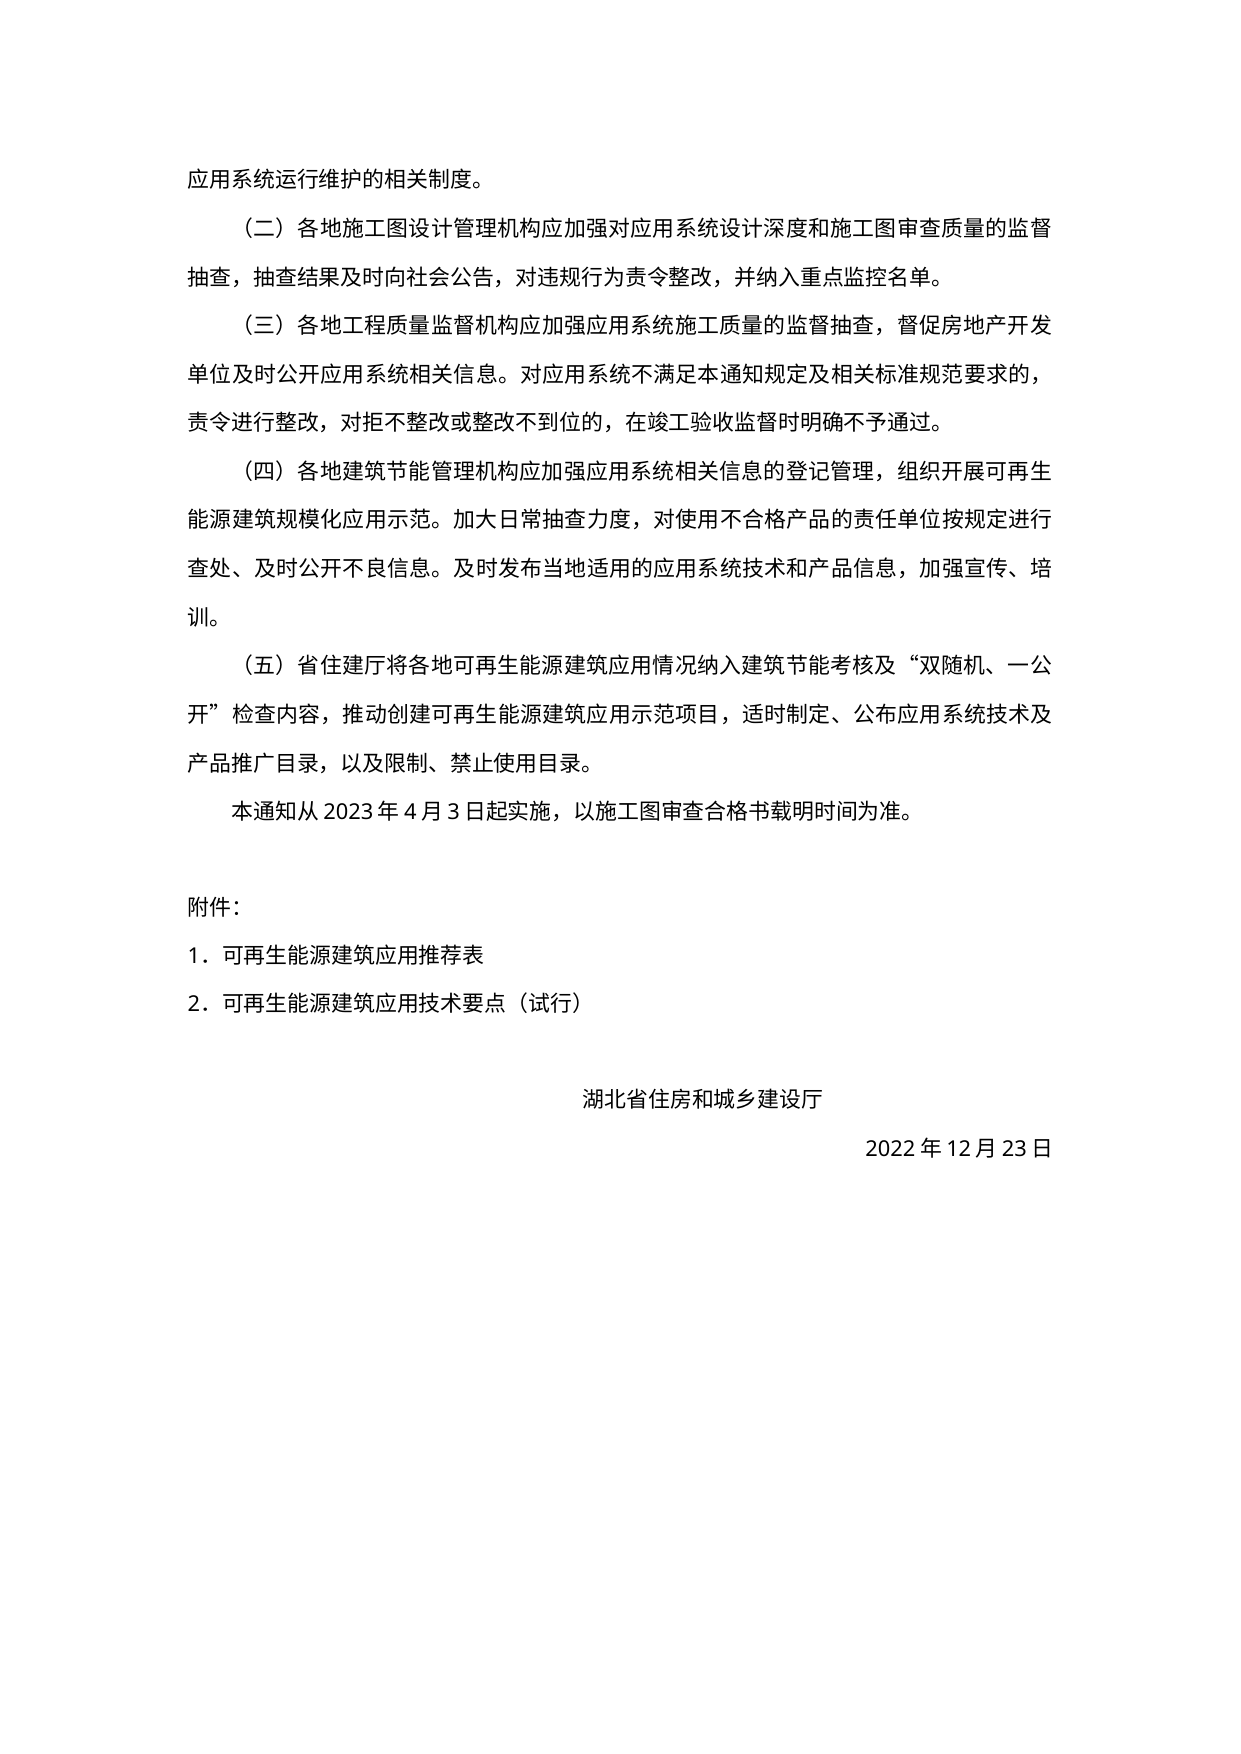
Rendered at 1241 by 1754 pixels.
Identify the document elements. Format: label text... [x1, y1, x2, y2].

text （五）省住建厅将各地可再生能源建筑应用情况纳入建筑节能考核及“双随机、一公开”检查内容，推动创建可再生能源建筑应用示范项目，适时制定、公布应用系统技术及产品推广目录，以及限制、禁止使用目录。 [187, 648, 1053, 778]
text （二）各地施工图设计管理机构应加强对应用系统设计深度和施工图审查质量的监督抽查，抽查结果及时向社会公告，对违规行为责令整改，并纳入重点监控名单。 [187, 210, 1053, 292]
text （三）各地工程质量监督机构应加强应用系统施工质量的监督抽查，督促房地产开发单位及时公开应用系统相关信息。对应用系统不满足本通知规定及相关标准规范要求的，责令进行整改，对拒不整改或整改不到位的，在竣工验收监督时明确不予通过。 [187, 307, 1053, 437]
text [187, 162, 1053, 194]
text 2．可再生能源建筑应用技术要点（试行） [187, 986, 1053, 1018]
text 附件： [187, 889, 1053, 922]
text 1．可再生能源建筑应用推荐表 [187, 938, 1053, 970]
text （四）各地建筑节能管理机构应加强应用系统相关信息的登记管理，组织开展可再生能源建筑规模化应用示范。加大日常抽查力度，对使用不合格产品的责任单位按规定进行查处、及时公开不良信息。及时发布当地适用的应用系统技术和产品信息，加强宣传、培训。 [187, 453, 1053, 632]
text 湖北省住房和城乡建设厅 2022年12月23日 [187, 1082, 1053, 1163]
text 本通知从2023年4月3日起实施，以施工图审查合格书载明时间为准。 [187, 794, 1053, 826]
